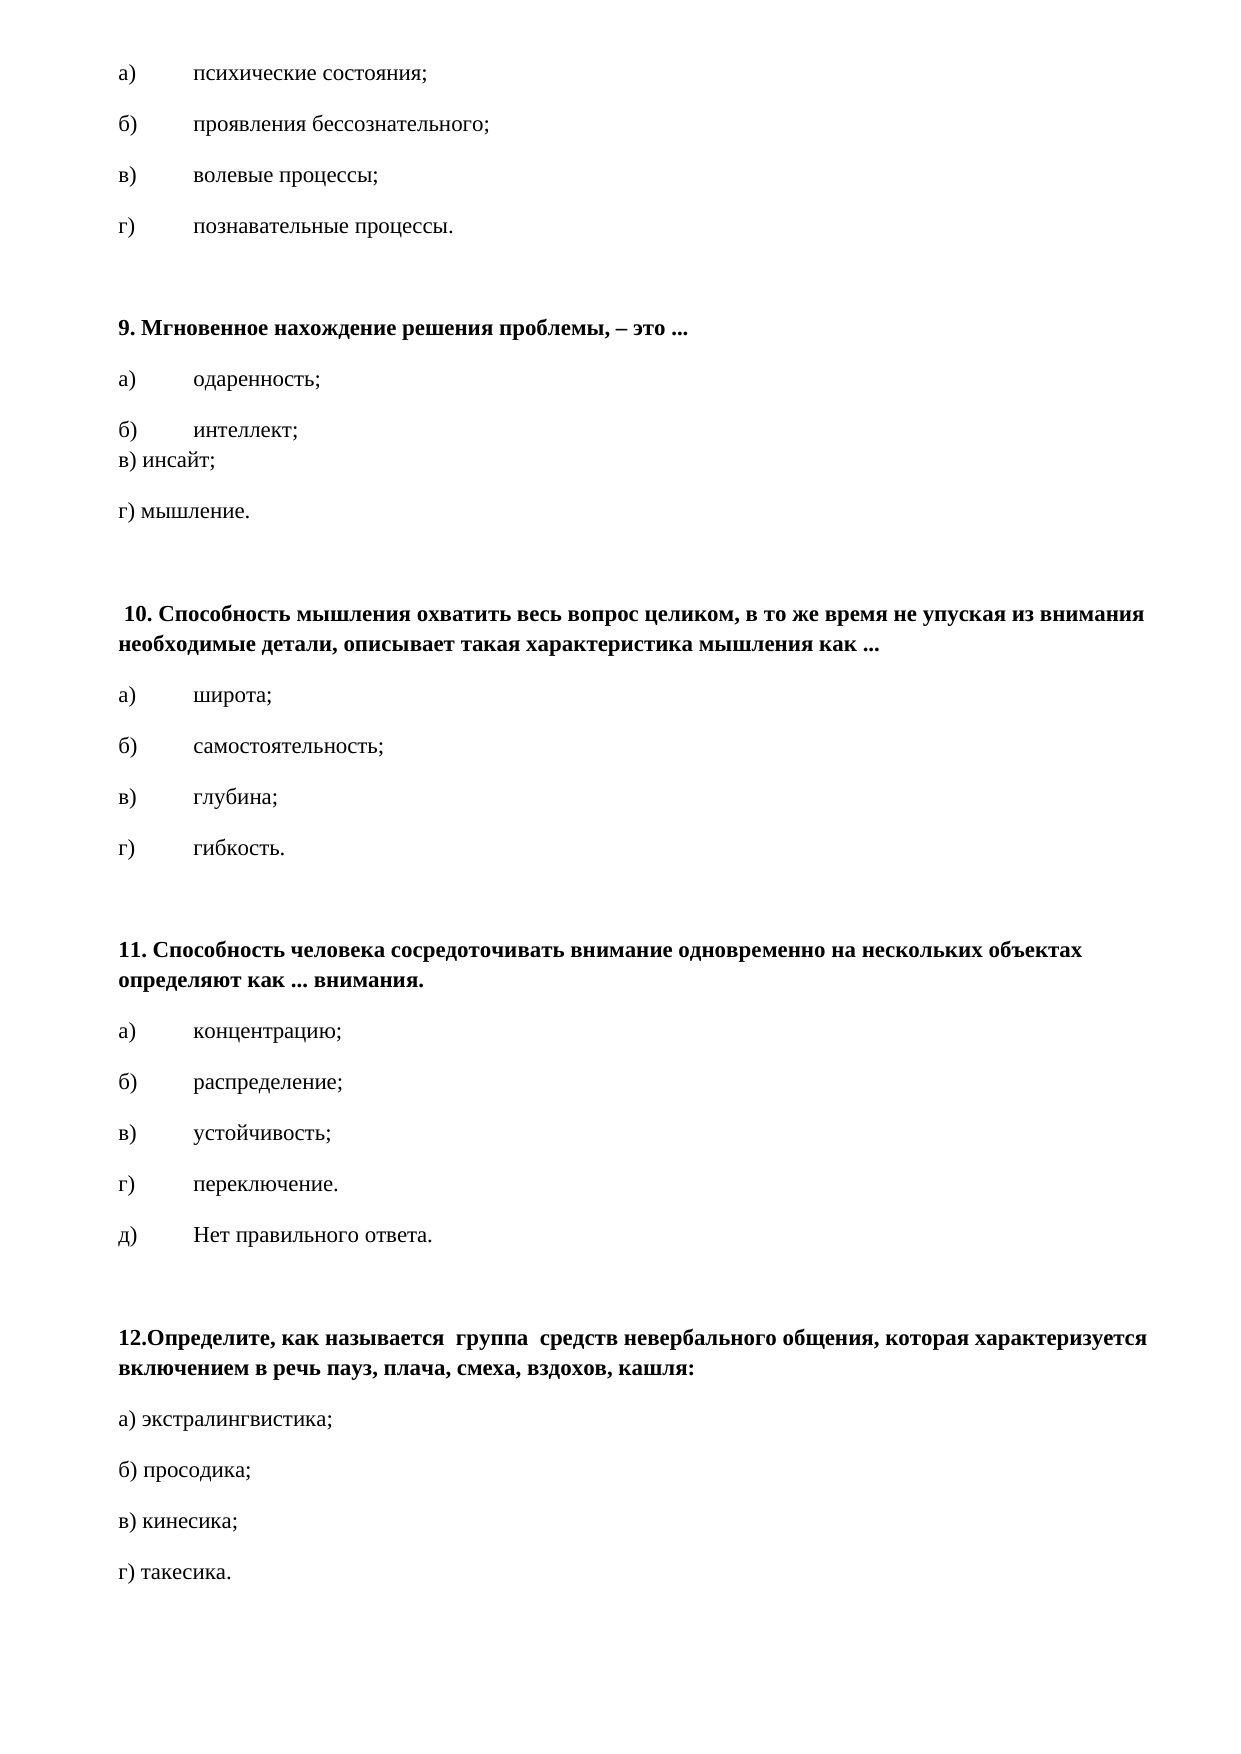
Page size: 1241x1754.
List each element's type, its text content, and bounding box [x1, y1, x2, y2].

text 11. Способность человека сосредоточивать внимание одновременно на нескольких объектах определяют как ... внимания. [118, 936, 1181, 993]
text г) познавательные процессы. [118, 212, 1181, 238]
text а) одаренность; [118, 365, 1181, 392]
text 9. Мгновенное нахождение решения проблемы, – это ... [118, 314, 1181, 341]
text в) волевые процессы; [118, 161, 1181, 187]
text г) гибкость. [118, 834, 1181, 860]
text б) распределение; [118, 1068, 1181, 1095]
text г) мышление. [118, 498, 1181, 524]
text г) переключение. [118, 1171, 1181, 1197]
text а) экстралингвистика; [118, 1405, 1181, 1431]
text д) Нет правильного ответа. [118, 1222, 1181, 1248]
text б) интеллект; в) инсайт; [118, 416, 1181, 473]
text в) устойчивость; [118, 1119, 1181, 1146]
text а) концентрацию; [118, 1017, 1181, 1044]
text 10. Способность мышления охватить весь вопрос целиком, в то же время не упуская из внимания необходимые детали, описывает такая характеристика мышления как ... [118, 600, 1181, 656]
text а) широта; [118, 681, 1181, 707]
text в) кинесика; [118, 1507, 1181, 1533]
text б) самостоятельность; [118, 732, 1181, 758]
text 12.Определите, как называется группа средств невербального общения, которая характеризуется включением в речь пауз, плача, смеха, вздохов, кашля: [118, 1324, 1181, 1380]
text б) проявления бессознательного; [118, 110, 1181, 136]
text б) просодика; [118, 1456, 1181, 1482]
text а) психические состояния; [118, 59, 1181, 85]
text г) такесика. [118, 1558, 1181, 1584]
text в) глубина; [118, 783, 1181, 809]
